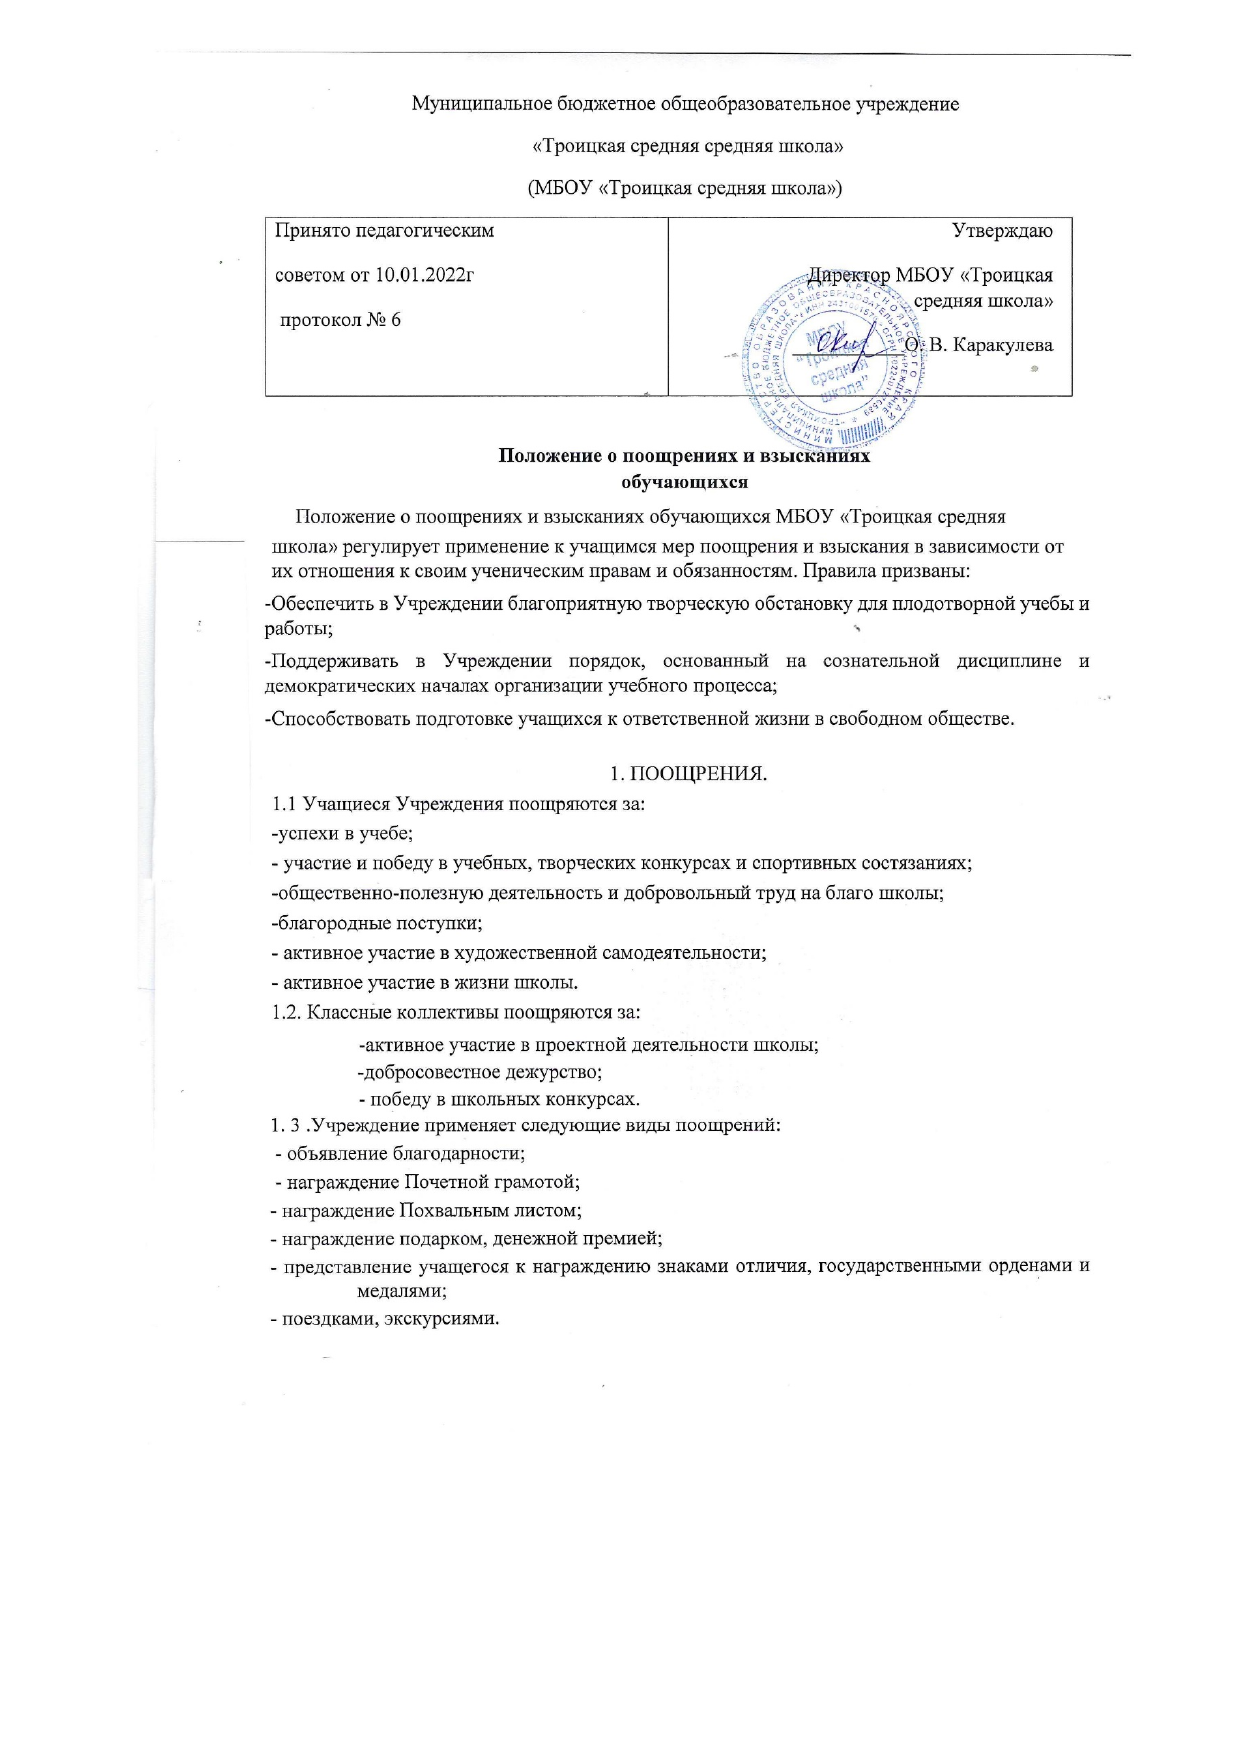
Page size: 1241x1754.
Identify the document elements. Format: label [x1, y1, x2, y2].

picture [128, 42, 1140, 1472]
